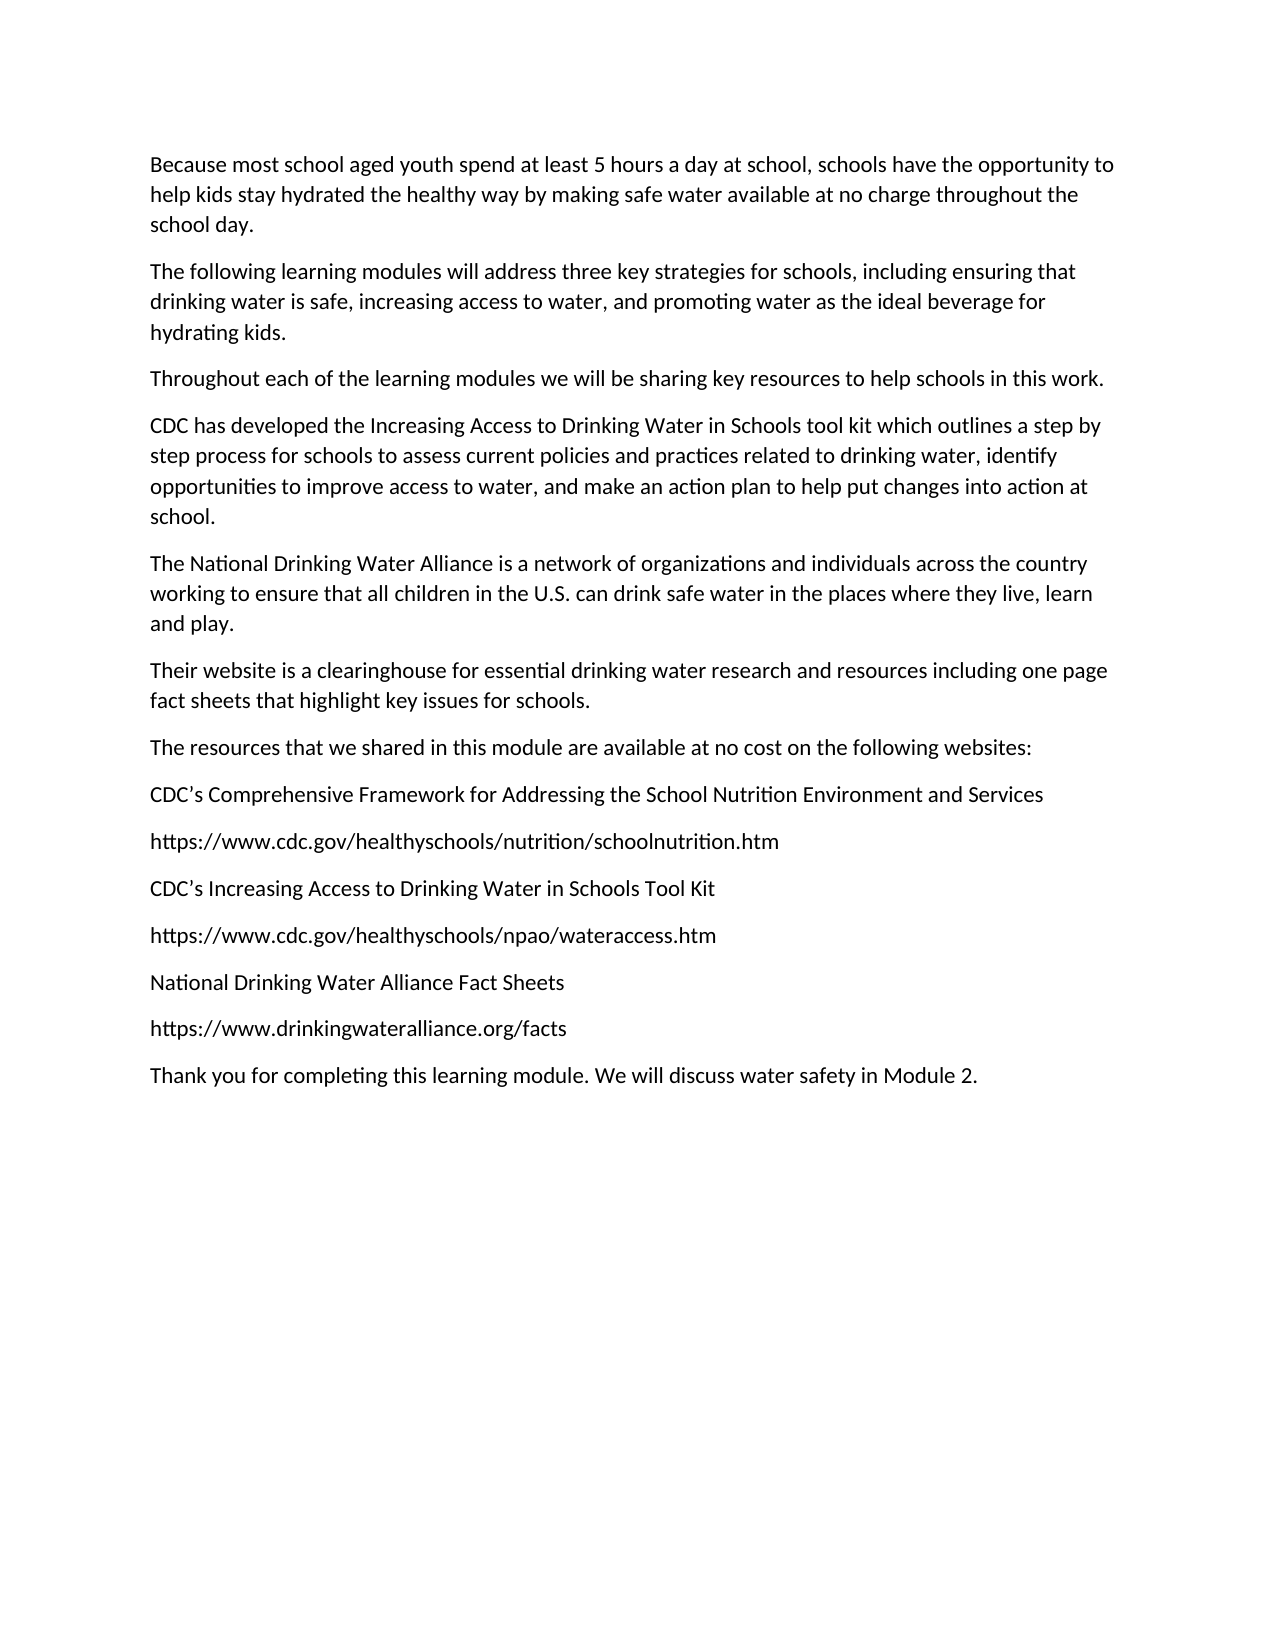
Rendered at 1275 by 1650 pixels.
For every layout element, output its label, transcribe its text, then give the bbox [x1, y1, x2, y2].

text https://www.cdc.gov/healthyschools/nutrition/schoolnutrition.htm [150, 827, 1125, 855]
text Because most school aged youth spend at least 5 hours a day at school, schools have the opportunity to help kids stay hydrated the healthy way by making safe water available at no charge throughout the school day. [150, 150, 1125, 238]
text CDC has developed the Increasing Access to Drinking Water in Schools tool kit which outlines a step by step process for schools to assess current policies and practices related to drinking water, identify opportunities to improve access to water, and make an action plan to help put changes into action at school. [150, 411, 1125, 530]
text CDC’s Increasing Access to Drinking Water in Schools Tool Kit [150, 874, 1125, 902]
text Throughout each of the learning modules we will be sharing key resources to help schools in this work. [150, 364, 1125, 393]
text The resources that we shared in this module are available at no cost on the following websites: [150, 733, 1125, 761]
text https://www.cdc.gov/healthyschools/npao/wateraccess.htm [150, 921, 1125, 949]
text National Drinking Water Alliance Fact Sheets [150, 968, 1125, 996]
text The following learning modules will address three key strategies for schools, including ensuring that drinking water is safe, increasing access to water, and promoting water as the ideal beverage for hydrating kids. [150, 257, 1125, 346]
text Thank you for completing this learning module. We will discuss water safety in Module 2. [150, 1061, 1125, 1089]
text The National Drinking Water Alliance is a network of organizations and individuals across the country working to ensure that all children in the U.S. can drink safe water in the places where they live, learn and play. [150, 549, 1125, 637]
text Their website is a clearinghouse for essential drinking water research and resources including one page fact sheets that highlight key issues for schools. [150, 656, 1125, 714]
text CDC’s Comprehensive Framework for Addressing the School Nutrition Environment and Services [150, 780, 1125, 808]
text https://www.drinkingwateralliance.org/facts [150, 1014, 1125, 1043]
